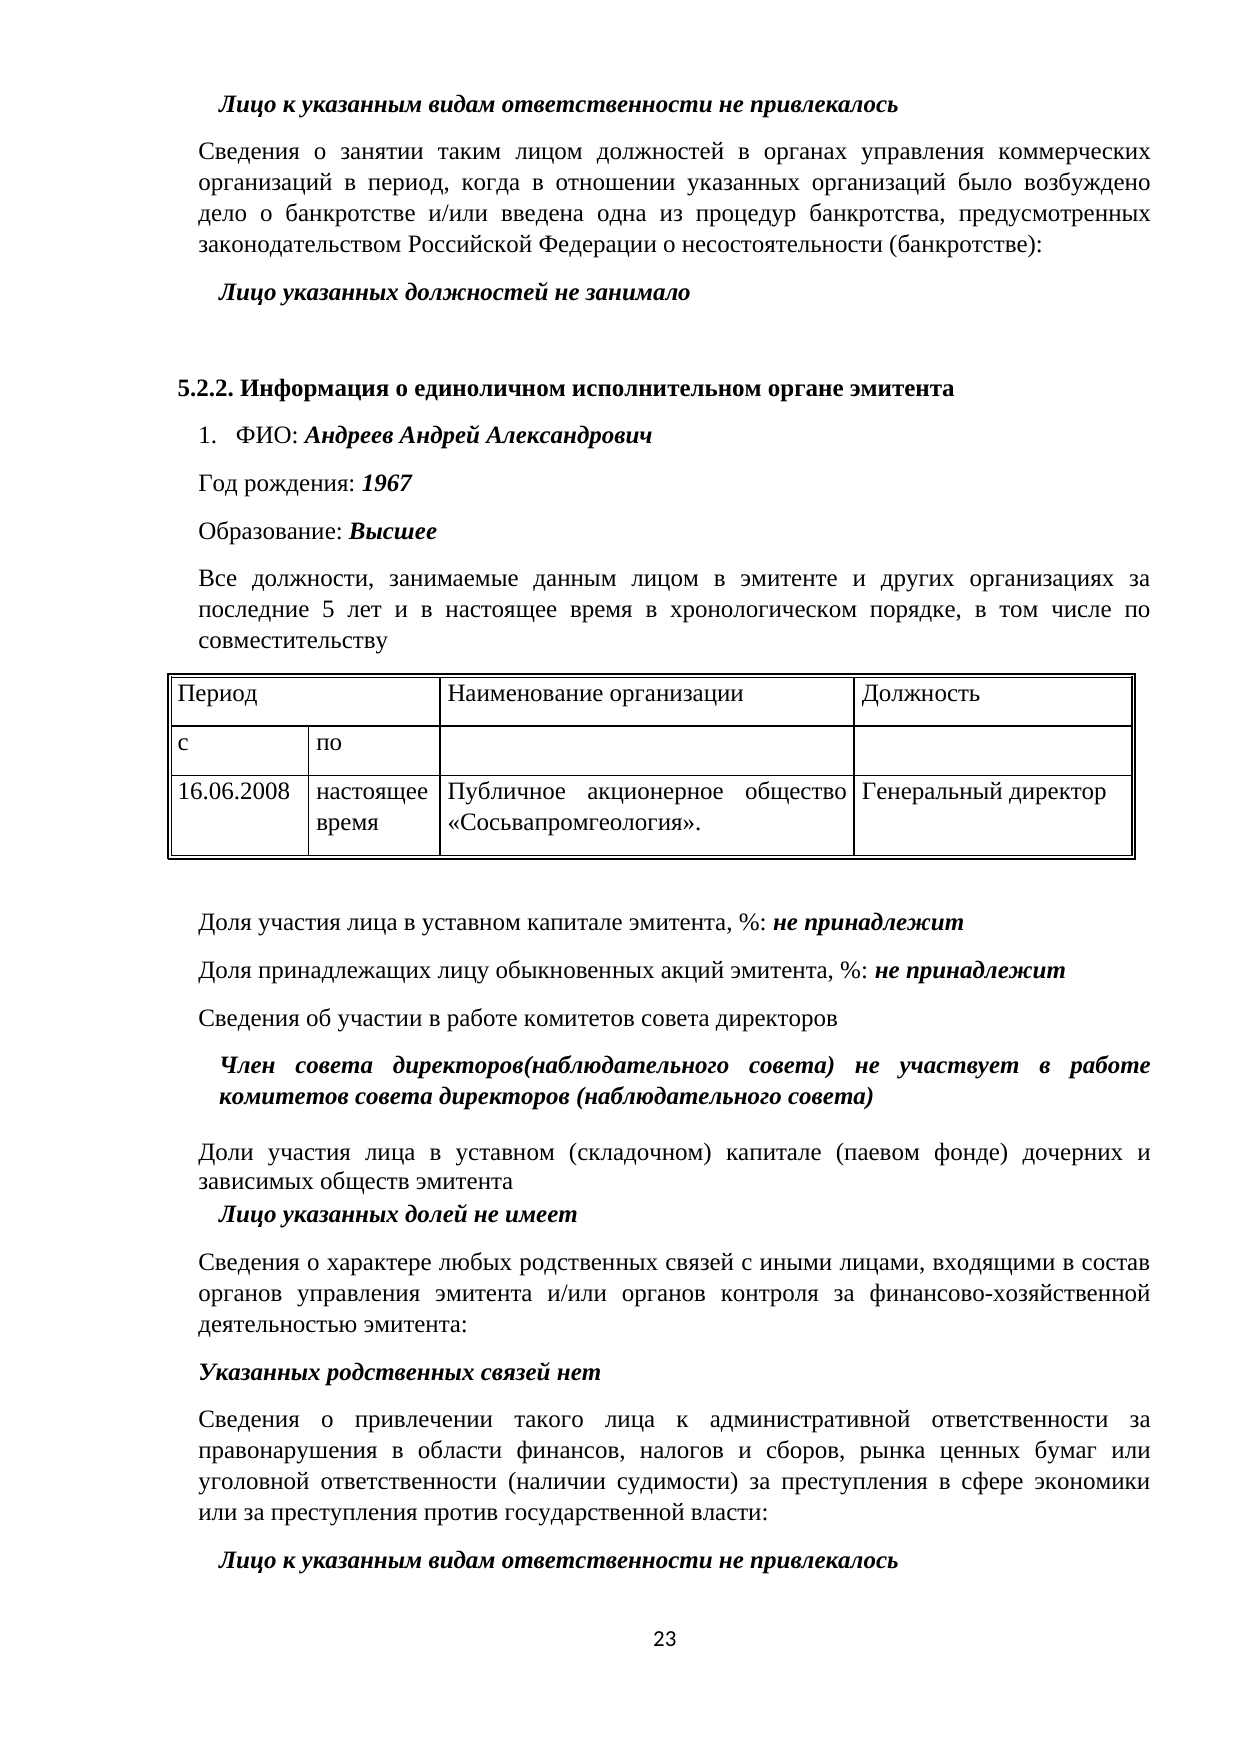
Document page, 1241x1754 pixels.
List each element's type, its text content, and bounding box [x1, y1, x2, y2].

table_header Наименование организации [441, 678, 853, 725]
text Лицо к указанным видам ответственности не привлекалось [219, 89, 1152, 117]
table_cell [855, 727, 1131, 775]
text Год рождения: 1967 [198, 468, 1152, 497]
text Указанных родственных связей нет [198, 1357, 1152, 1385]
table_header Должность [855, 678, 1131, 725]
text Лицо указанных долей не имеет [219, 1199, 1152, 1228]
text Все должности, занимаемые данным лицом в эмитенте и других организациях за последние 5 лет и в настоящее время в хронологическом порядке, в том числе по совместительству [198, 563, 1152, 654]
text Сведения о характере любых родственных связей с иными лицами, входящими в состав органов управления эмитента и/или органов контроля за финансово-хозяйственной деятельностью эмитента: [198, 1247, 1152, 1338]
text Сведения о занятии таким лицом должностей в органах управления коммерческих организаций в период, когда в отношении указанных организаций было возбуждено дело о банкротстве и/или введена одна из процедур банкротства, предусмотренных законодательством Российской Федерации о несостоятельности (банкротстве): [198, 136, 1152, 258]
table_header Период [172, 678, 439, 725]
text Сведения о привлечении такого лица к административной ответственности за правонарушения в области финансов, налогов и сборов, рынка ценных бумаг или уголовной ответственности (наличии судимости) за преступления в сфере экономики или за преступления против государственной власти: [198, 1404, 1152, 1526]
text Член совета директоров(наблюдательного совета) не участвует в работе комитетов совета директоров (наблюдательного совета) [219, 1050, 1152, 1110]
list ФИО: Андреев Андрей Александрович [198, 420, 1152, 449]
text Доля участия лица в уставном капитале эмитента, %: не принадлежит [198, 907, 1152, 936]
table_cell настоящее время [309, 776, 439, 855]
text Лицо указанных должностей не занимало [219, 277, 1152, 306]
text 5.2.2. Информация о единоличном исполнительном органе эмитента [177, 373, 1152, 401]
table_cell Генеральный директор [855, 776, 1131, 855]
table_cell по [309, 727, 439, 775]
table_cell [441, 727, 853, 775]
text Образование: Высшее [198, 516, 1152, 544]
table_cell Публичное акционерное общество «Сосьвапромгеология». [441, 776, 853, 855]
table_cell 16.06.2008 [172, 776, 308, 855]
text Лицо к указанным видам ответственности не привлекалось [219, 1545, 1152, 1574]
text Доля принадлежащих лицу обыкновенных акций эмитента, %: не принадлежит [198, 955, 1152, 984]
table_cell с [172, 727, 308, 775]
subtitle Доли участия лица в уставном (складочном) капитале (паевом фонде) дочерних и зависимых обществ эмитента [198, 1137, 1152, 1195]
text Cведения об участии в работе комитетов совета директоров [198, 1003, 1152, 1031]
